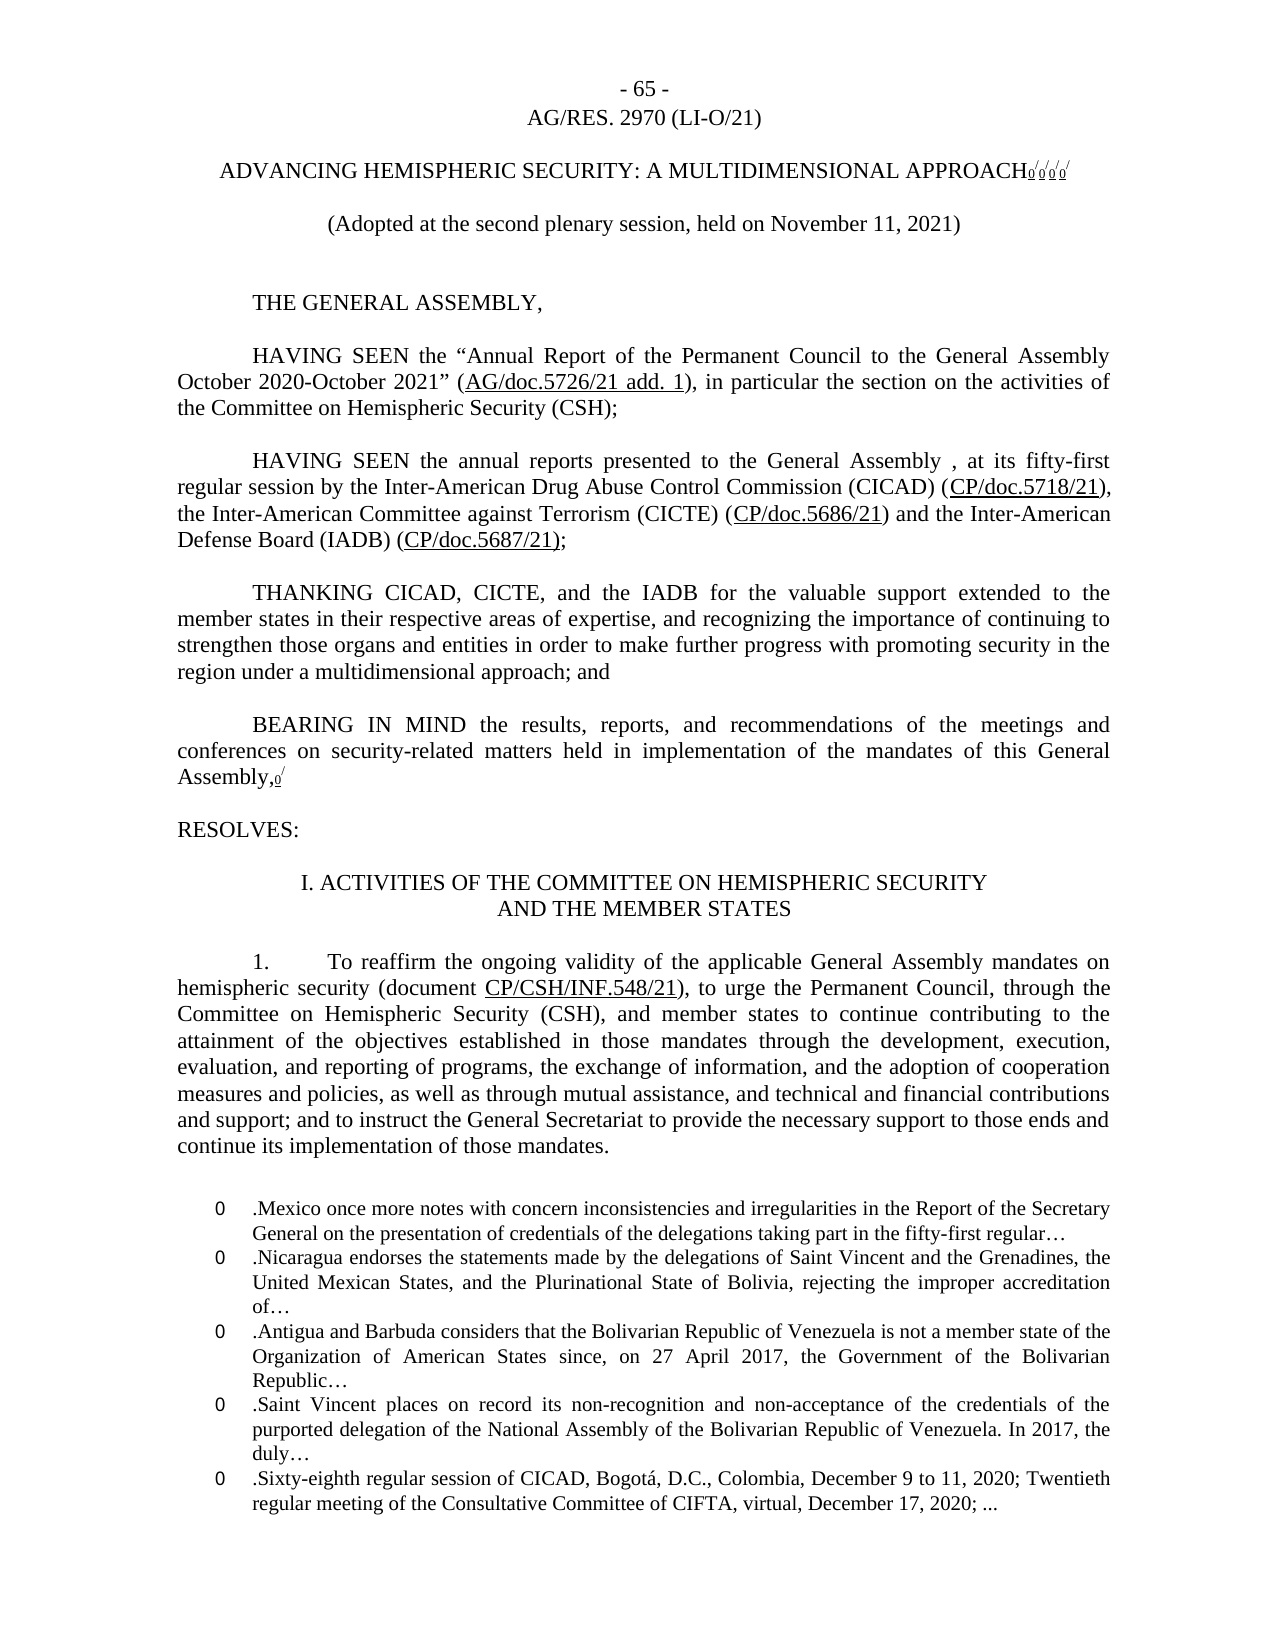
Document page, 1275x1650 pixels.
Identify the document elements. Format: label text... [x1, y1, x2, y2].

text RESOLVES: [177, 816, 1111, 842]
subtitle AG/RES. 2970 (LI-O/21) ADVANCING HEMISPHERIC SECURITY: A MULTIDIMENSIONAL APPROACH//// [177, 104, 1111, 183]
text I. ACTIVITIES OF THE COMMITTEE ON HEMISPHERIC SECURITY [177, 869, 1111, 895]
text THE GENERAL ASSEMBLY, [177, 289, 1111, 315]
text HAVING SEEN the “Annual Report of the Permanent Council to the General Assembly October 2020-October 2021” (AG/doc.5726/21 add. 1), in particular the section on the activities of the Committee on Hemispheric Security (CSH); [177, 342, 1111, 421]
text BEARING IN MIND the results, reports, and recommendations of the meetings and conferences on security-related matters held in implementation of the mandates of this General Assembly,/ [177, 711, 1111, 790]
text AND THE MEMBER STATES [177, 895, 1111, 921]
text HAVING SEEN the annual reports presented to the General Assembly , at its fifty-first regular session by the Inter-American Drug Abuse Control Commission (CICAD) (CP/doc.5718/21), the Inter-American Committee against Terrorism (CICTE) (CP/doc.5686/21) and the Inter-American Defense Board (IADB) (CP/doc.5687/21); [177, 447, 1111, 552]
text THANKING CICAD, CICTE, and the IADB for the valuable support extended to the member states in their respective areas of expertise, and recognizing the importance of continuing to strengthen those organs and entities in order to make further progress with promoting security in the region under a multidimensional approach; and [177, 579, 1111, 684]
list To reaffirm the ongoing validity of the applicable General Assembly mandates on hemispheric security (document CP/CSH/INF.548/21), to urge the Permanent Council, through the Committee on Hemispheric Security (CSH), and member states to continue contributing to the attainment of the objectives established in those mandates through the development, execution, evaluation, and reporting of programs, the exchange of information, and the adoption of cooperation measures and policies, as well as through mutual assistance, and technical and financial contributions and support; and to instruct the General Secretariat to provide the necessary support to those ends and continue its implementation of those mandates. [177, 948, 1111, 1159]
text (Adopted at the second plenary session, held on November 11, 2021) [177, 210, 1111, 236]
